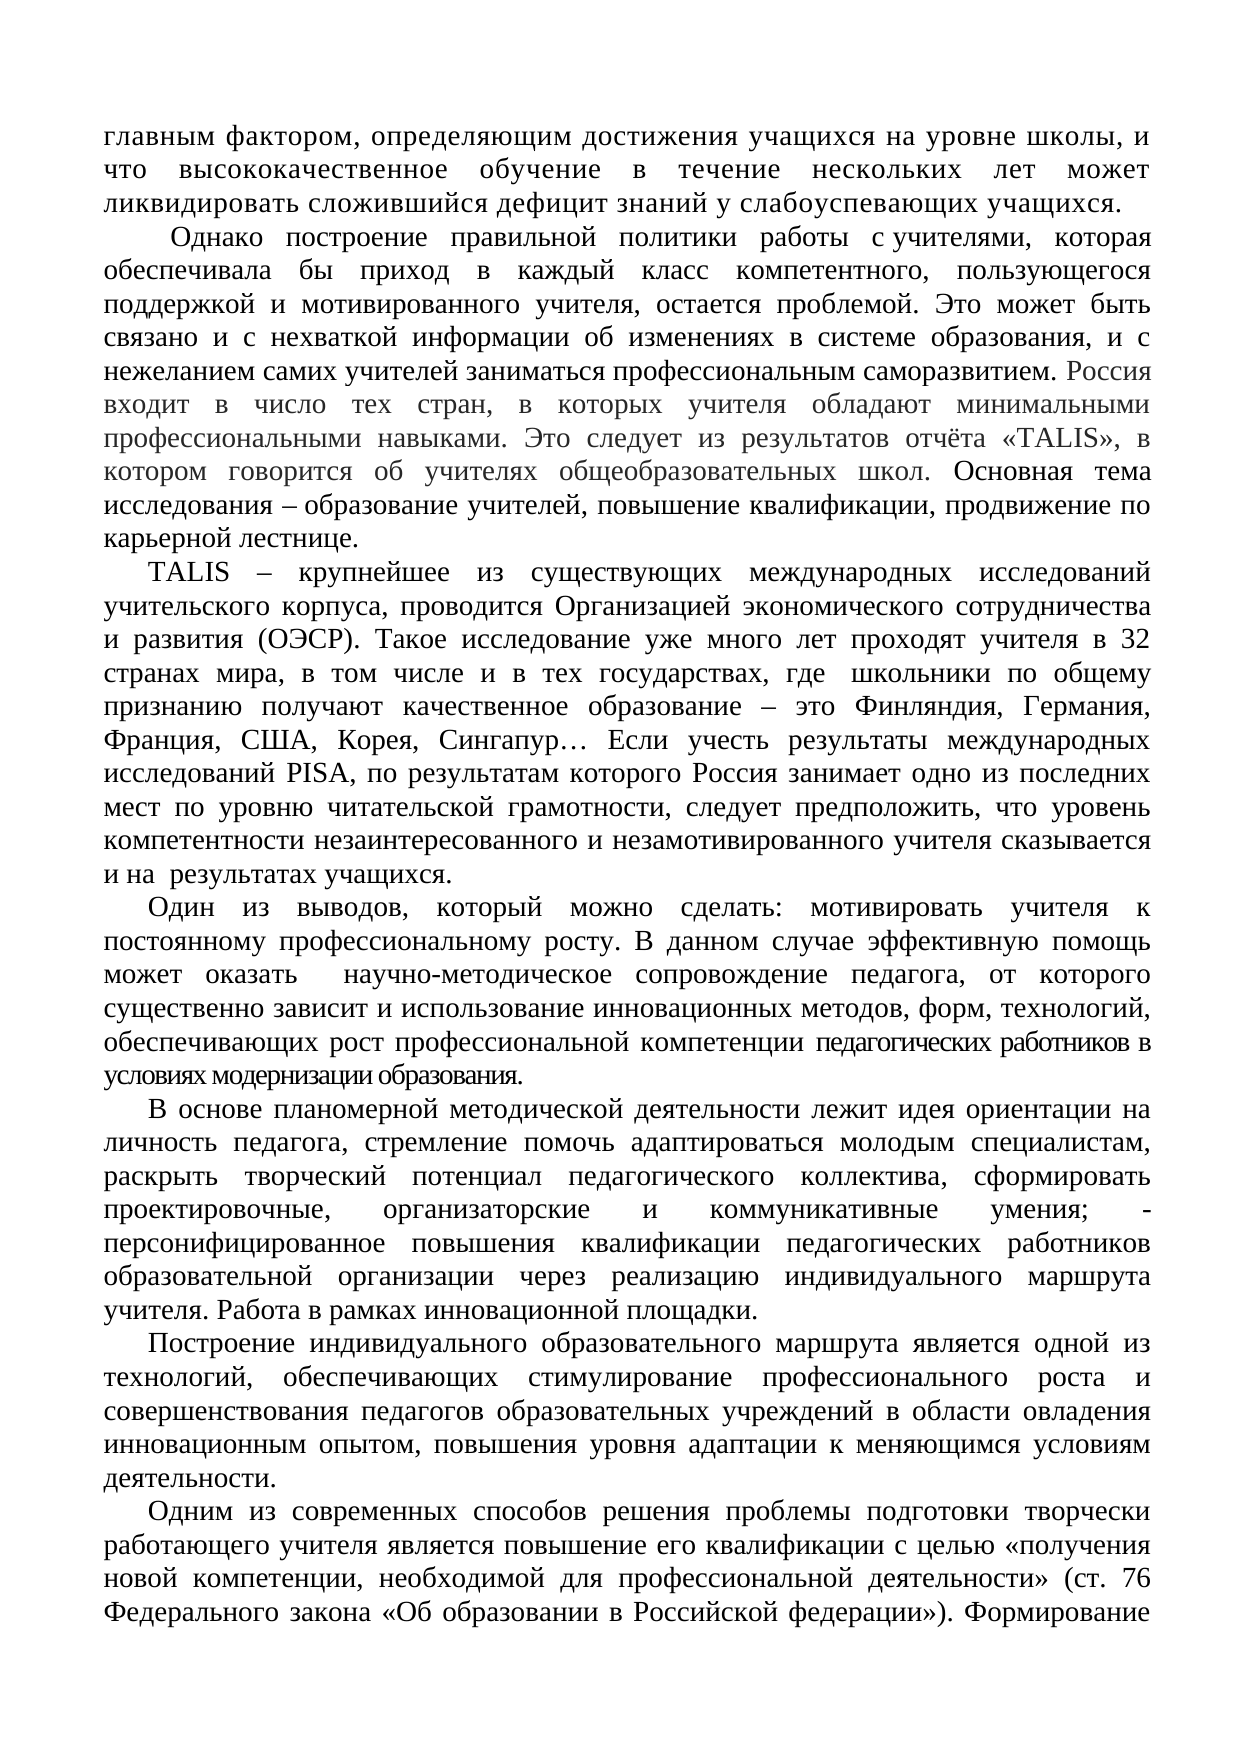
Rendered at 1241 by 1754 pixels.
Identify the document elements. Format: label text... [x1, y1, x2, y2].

text Однако построение правильной политики работы с учителями, которая обеспечивала бы приход в каждый класс компетентного, пользующегося поддержкой и мотивированного учителя, остается проблемой. Это может быть связано и с нехваткой информации об изменениях в системе образования, и с нежеланием самих учителей заниматься профессиональным саморазвитием. Россия входит в число тех стран, в которых учителя обладают минимальными профессиональными навыками. Это следует из результатов отчёта «TALIS», в котором говорится об учителях общеобразовательных школ. Основная тема исследования – образование учителей, повышение квалификации, продвижение по карьерной лестнице. [103, 453, 1152, 554]
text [103, 118, 1152, 219]
text В основе планомерной методической деятельности лежит идея ориентации на личность педагога, стремление помочь адаптироваться молодым специалистам, раскрыть творческий потенциал педагогического коллектива, сформировать проектировочные, организаторские и коммуникативные умения; - персонифицированное повышения квалификации педагогических работников образовательной организации через реализацию индивидуального маршрута учителя. Работа в рамках инновационной площадки. [103, 1091, 1152, 1326]
text Один из выводов, который можно сделать: мотивировать учителя к постоянному профессиональному росту. В данном случае эффективную помощь может оказать научно-методическое сопровождение педагога, от которого существенно зависит и использование инновационных методов, форм, технологий, обеспечивающих рост профессиональной компетенции педагогических работников в условиях модернизации образования. [103, 889, 1152, 1091]
text Построение индивидуального образовательного маршрута является одной из технологий, обеспечивающих стимулирование профессионального роста и совершенствования педагогов образовательных учреждений в области овладения инновационным опытом, повышения уровня адаптации к меняющимся условиям деятельности. [103, 1326, 1152, 1493]
text Однако построение правильной политики работы с учителями, которая обеспечивала бы приход в каждый класс компетентного, пользующегося поддержкой и мотивированного учителя, остается проблемой. Это может быть связано и с нехваткой информации об изменениях в системе образования, и с нежеланием самих учителей заниматься профессиональным саморазвитием. Россия входит в число тех стран, в которых учителя обладают минимальными профессиональными навыками. Это следует из результатов отчёта «TALIS», в котором говорится об учителях общеобразовательных школ. Основная тема исследования – образование учителей, повышение квалификации, продвижение по карьерной лестнице. [103, 219, 1152, 386]
text TALIS – крупнейшее из существующих международных исследований учительского корпуса, проводится Организацией экономического сотрудничества и развития (ОЭСР). Такое исследование уже много лет проходят учителя в 32 странах мира, в том числе и в тех государствах, где школьники по общему признанию получают качественное образование – это Финляндия, Германия, Франция, США, Корея, Сингапур… Если учесть результаты международных исследований PISA, по результатам которого Россия занимает одно из последних мест по уровню читательской грамотности, следует предположить, что уровень компетентности незаинтересованного и незамотивированного учителя сказывается и на результатах учащихся. [103, 554, 1152, 889]
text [103, 1493, 1152, 1627]
